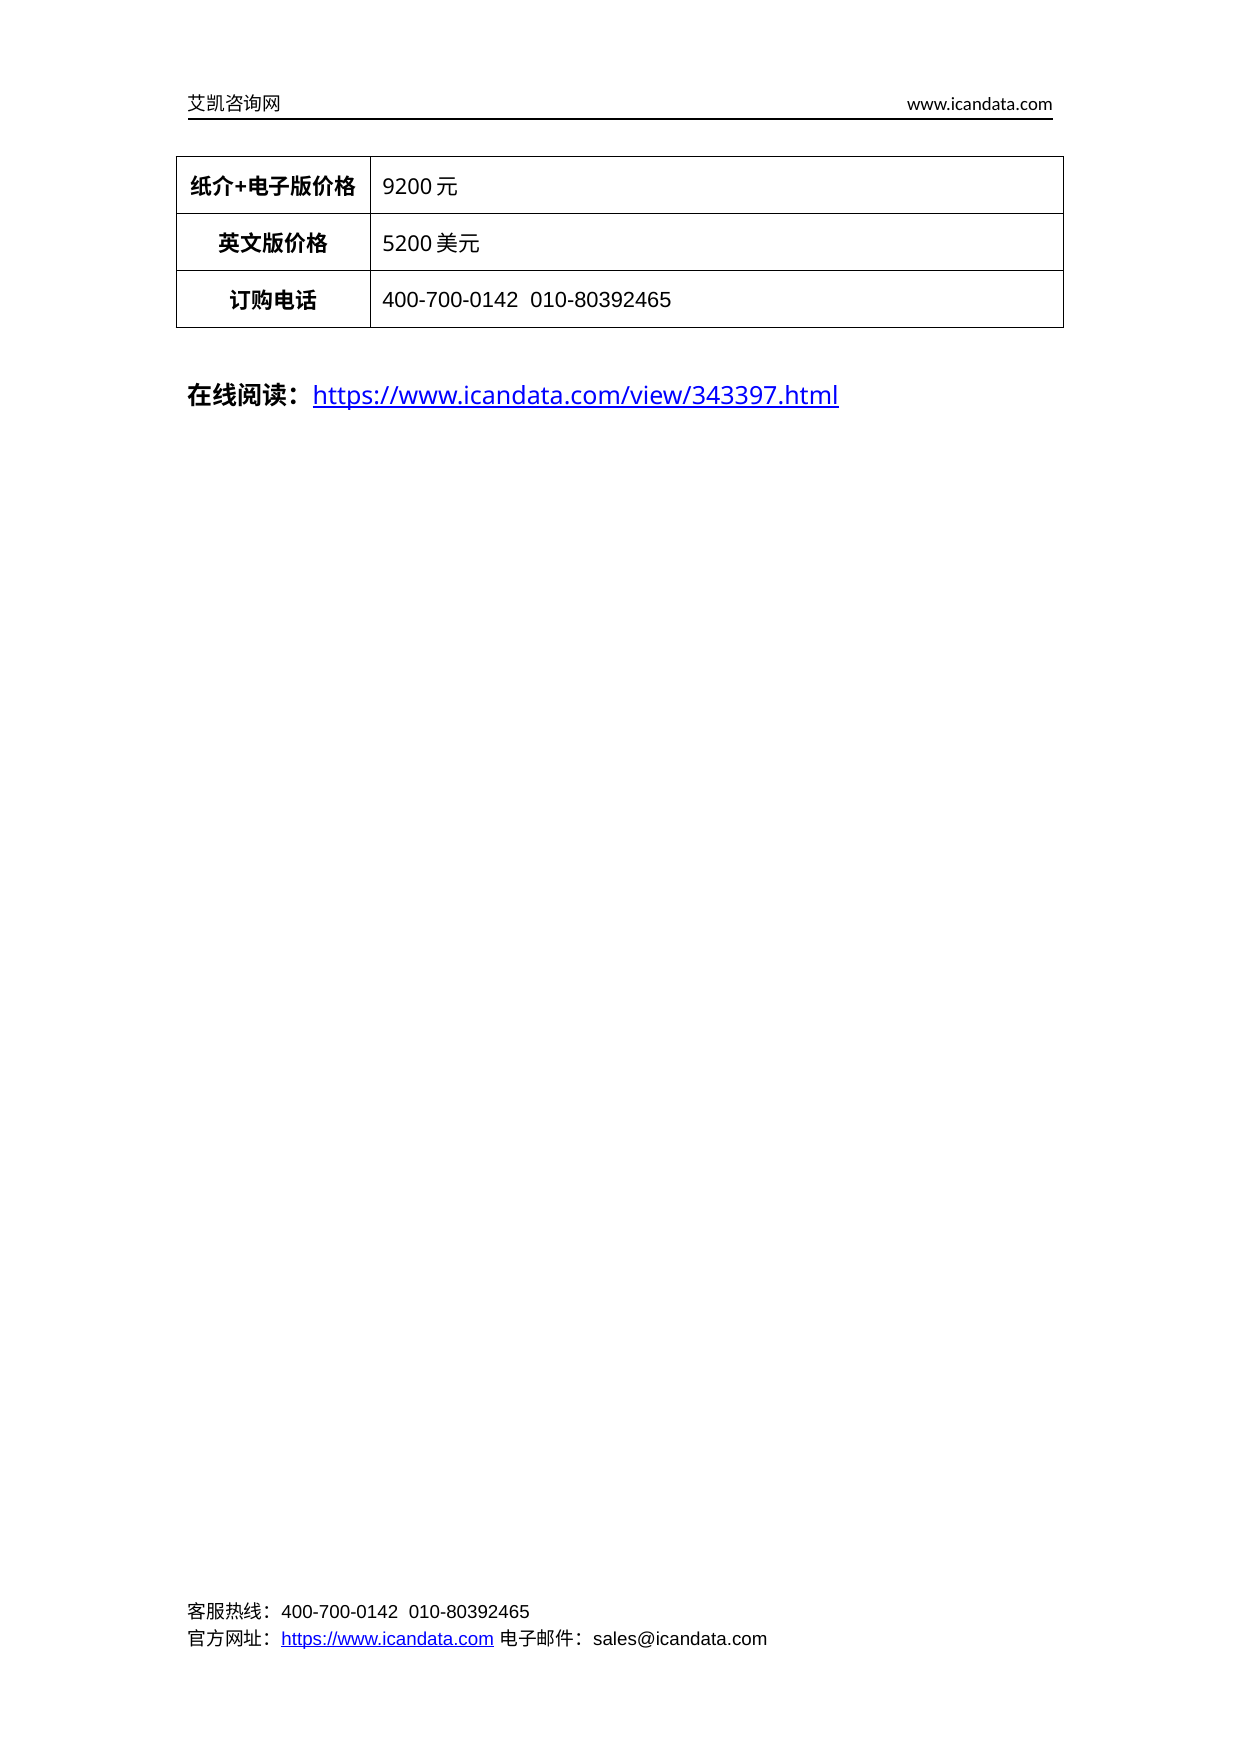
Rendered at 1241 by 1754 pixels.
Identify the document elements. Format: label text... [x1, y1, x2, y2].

table_cell 9200元 [371, 157, 1063, 213]
table_cell 英文版价格 [177, 214, 370, 270]
table_cell 订购电话 [177, 271, 370, 327]
table_cell 400-700-0142 010-80392465 [371, 271, 1063, 327]
table_cell 5200美元 [371, 214, 1063, 270]
table_cell 纸介+电子版价格 [177, 157, 370, 213]
text 在线阅读：https://www.icandata.com/view/343397.html [187, 361, 1053, 426]
